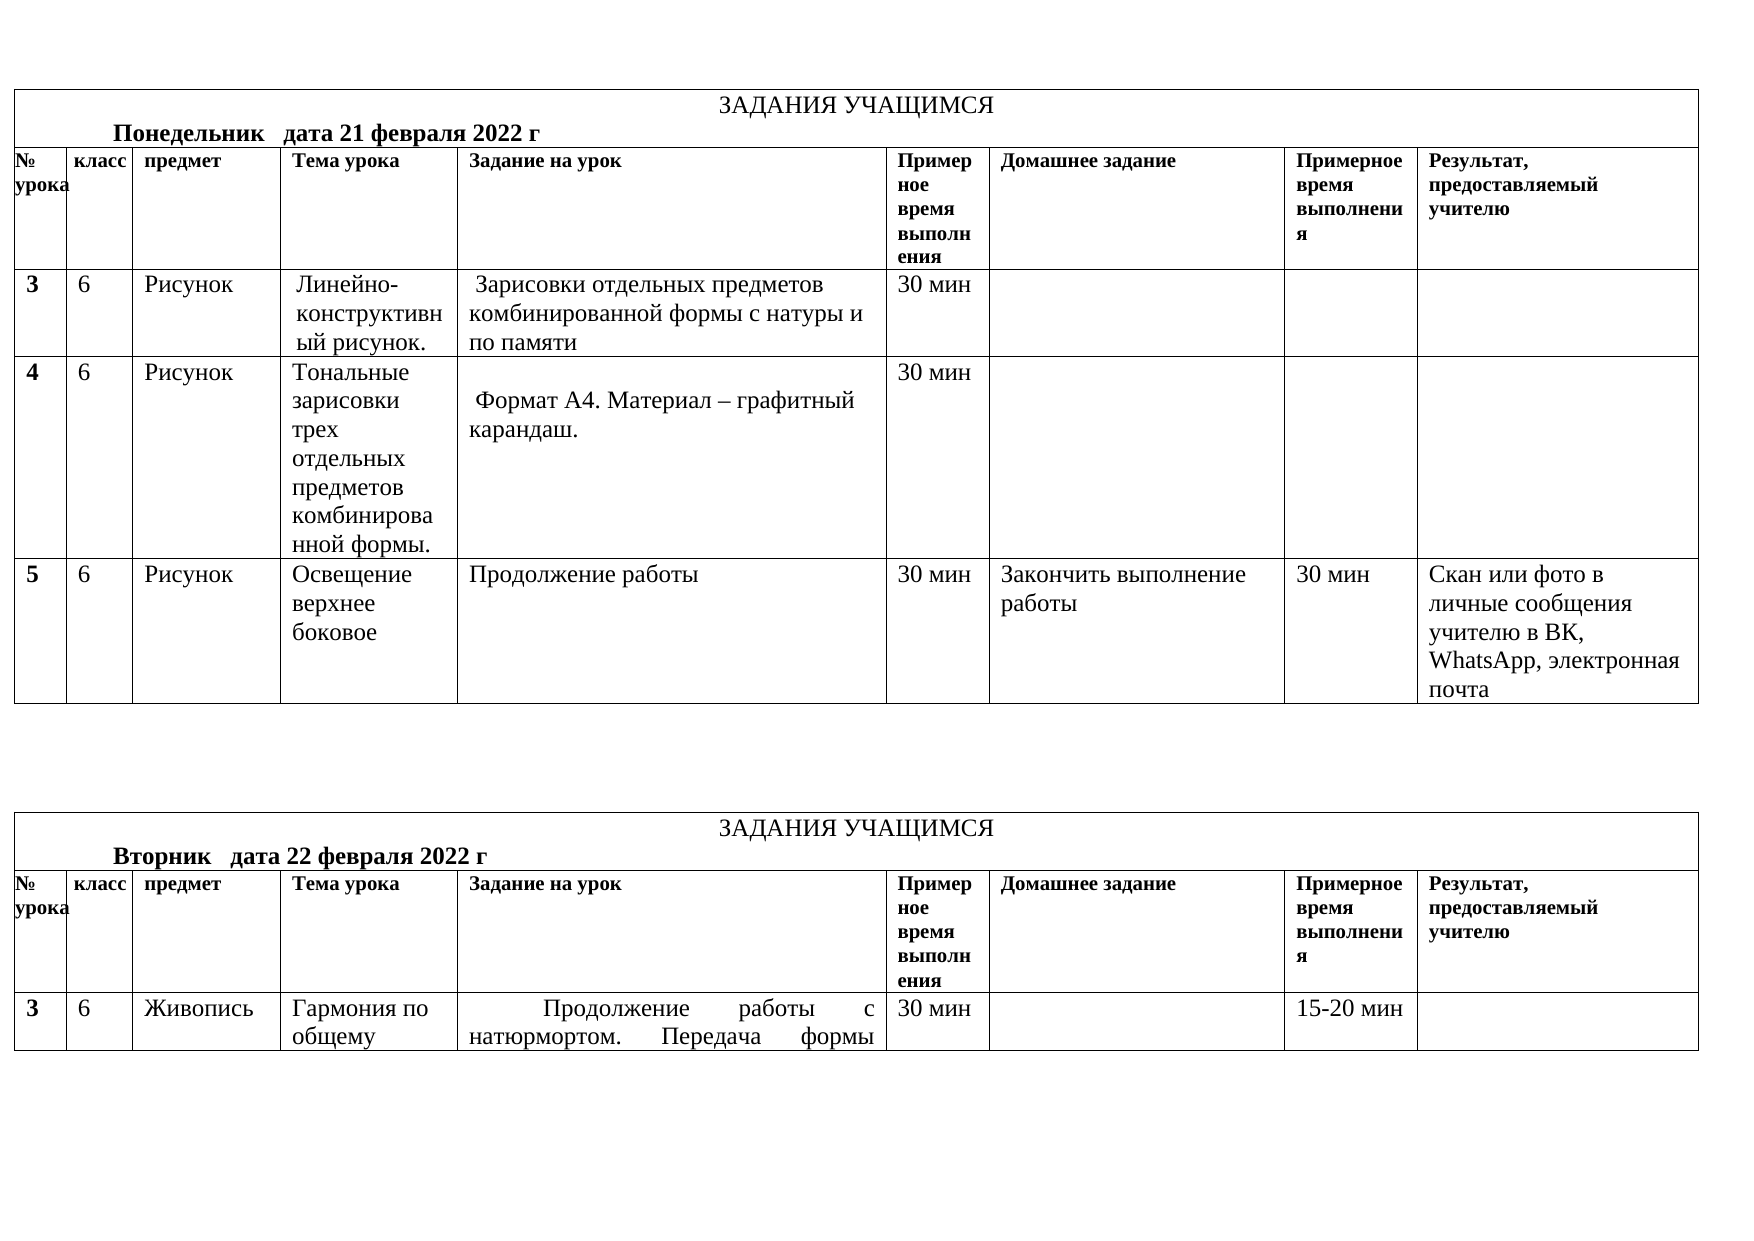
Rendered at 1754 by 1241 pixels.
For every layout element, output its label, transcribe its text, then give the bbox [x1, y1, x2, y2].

table_cell Линейно-конструктивный рисунок. [281, 270, 457, 356]
table_cell № урока [15, 871, 66, 992]
table_cell [1418, 270, 1698, 356]
table_cell Продолжение работы [458, 559, 886, 703]
table_cell 6 [67, 559, 132, 703]
table_cell [1285, 357, 1417, 558]
table_cell Примерное время выполнения [1285, 148, 1417, 268]
table_cell 4 [15, 357, 66, 558]
table_cell Примерное время выполнения [887, 871, 989, 992]
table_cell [458, 993, 886, 1050]
table_cell Формат А4. Материал – графитный карандаш. [458, 357, 886, 558]
table_cell Задание на урок [458, 148, 886, 268]
table_cell 3 [15, 993, 66, 1050]
table_cell Закончить выполнение работы [990, 559, 1284, 703]
table_cell Рисунок [133, 357, 280, 558]
table_cell № урока [15, 148, 66, 268]
table_cell Тональные зарисовки трех отдельных предметов комбинированной формы. [281, 357, 457, 558]
table_cell 30 мин [887, 993, 989, 1050]
table_cell Домашнее задание [990, 148, 1284, 268]
table_cell [990, 993, 1284, 1050]
table_cell Тема урока [281, 148, 457, 268]
table_cell [1418, 993, 1698, 1050]
table_cell 5 [15, 559, 66, 703]
table_cell [1418, 357, 1698, 558]
table_cell [990, 357, 1284, 558]
table_cell Примерное время выполнения [887, 148, 989, 268]
table_header ЗАДАНИЯ УЧАЩИМСЯ Вторник дата 22 февраля 2022 г [15, 813, 1698, 870]
table_cell 30 мин [887, 270, 989, 356]
table_cell 6 [67, 357, 132, 558]
table_cell 30 мин [1285, 559, 1417, 703]
table_cell Тема урока [281, 871, 457, 992]
table_cell Скан или фото в личные сообщения учителю в ВК, WhatsApp, электронная почта [1418, 559, 1698, 703]
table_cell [281, 993, 457, 1050]
table_cell предмет [133, 871, 280, 992]
table_cell Рисунок [133, 559, 280, 703]
table_cell Задание на урок [458, 871, 886, 992]
table_cell Зарисовки отдельных предметов комбинированной формы с натуры и по памяти [458, 270, 886, 356]
table_cell 6 [67, 993, 132, 1050]
table_cell Примерное время выполнения [1285, 871, 1417, 992]
table_cell Домашнее задание [990, 871, 1284, 992]
table_cell класс [67, 148, 132, 268]
table_cell 6 [67, 270, 132, 356]
table_cell [990, 270, 1284, 356]
table_cell Освещение верхнее боковое [281, 559, 457, 703]
table_cell Живопись [133, 993, 280, 1050]
table_cell 30 мин [887, 559, 989, 703]
table_cell 15-20 мин [1285, 993, 1417, 1050]
table_cell класс [67, 871, 132, 992]
table_cell Рисунок [133, 270, 280, 356]
table_cell Результат, предоставляемый учителю [1418, 871, 1698, 992]
table_cell [1285, 270, 1417, 356]
table_cell Результат, предоставляемый учителю [1418, 148, 1698, 268]
table_cell предмет [133, 148, 280, 268]
table_cell 3 [15, 270, 66, 356]
table_header ЗАДАНИЯ УЧАЩИМСЯ Понедельник дата 21 февраля 2022 г [15, 90, 1698, 147]
table_cell 30 мин [887, 357, 989, 558]
